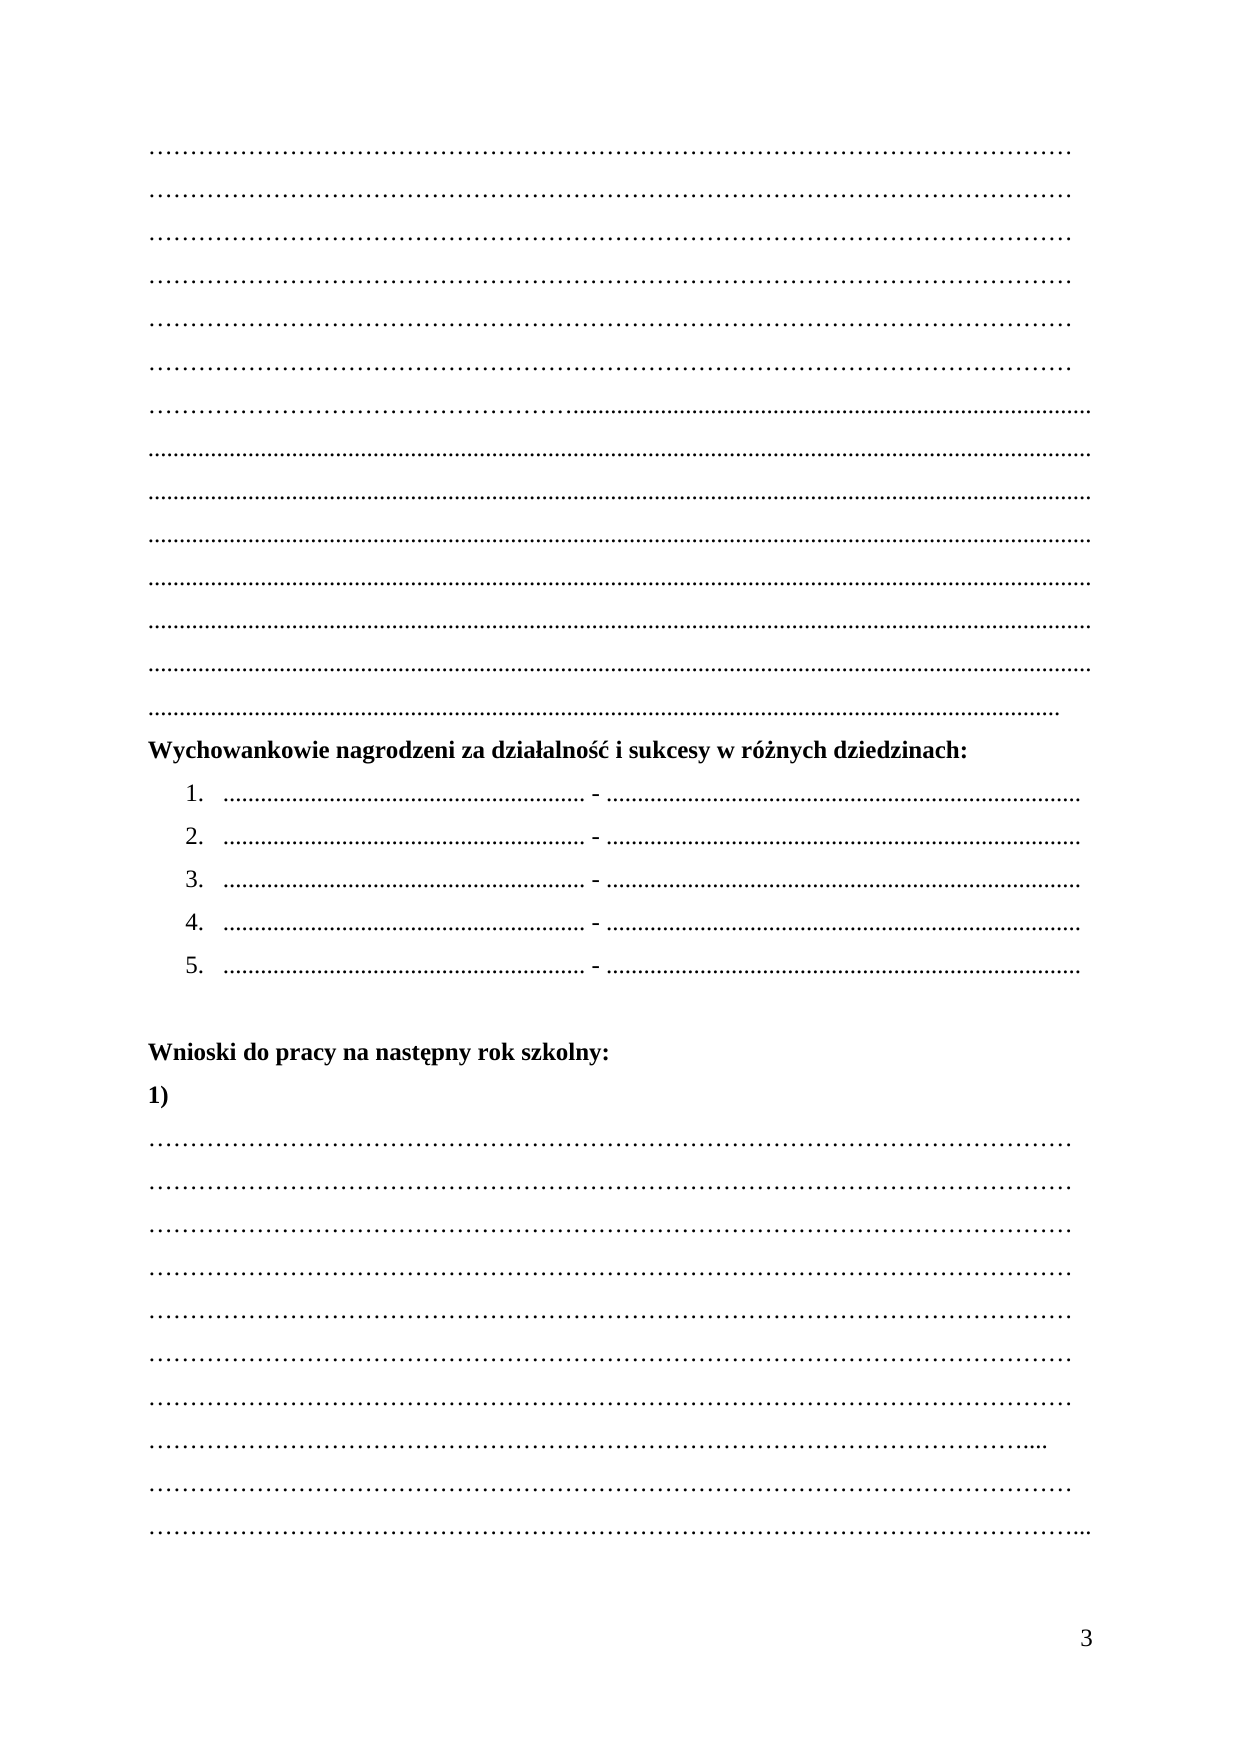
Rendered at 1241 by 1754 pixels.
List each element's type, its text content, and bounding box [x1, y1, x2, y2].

list .......................................................... - ............................................................................ [185, 864, 1093, 893]
list .......................................................... - ............................................................................ [185, 778, 1093, 807]
text Wnioski do pracy na następny rok szkolny: [148, 1037, 1093, 1065]
list .......................................................... - ............................................................................ [185, 950, 1093, 979]
text 1)……………………………………………………………………………………………………………………………………………………………………………………………………………………………………………………………………………………………………………………………………………………………………………………………………………………………………………………………………………………………………………………………………………………………………………………………………………………………………………………………………………………………………………………………………………………………………………………………………………….... ………………………………………………………………………………………………… …………………………………………………………………………………………………... [148, 1080, 1093, 1540]
list .......................................................... - ............................................................................ [185, 821, 1093, 850]
text Wychowankowie nagrodzeni za działalność i sukcesy w różnych dziedzinach: [148, 735, 1093, 763]
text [148, 131, 1093, 720]
list .......................................................... - ............................................................................ [185, 907, 1093, 936]
